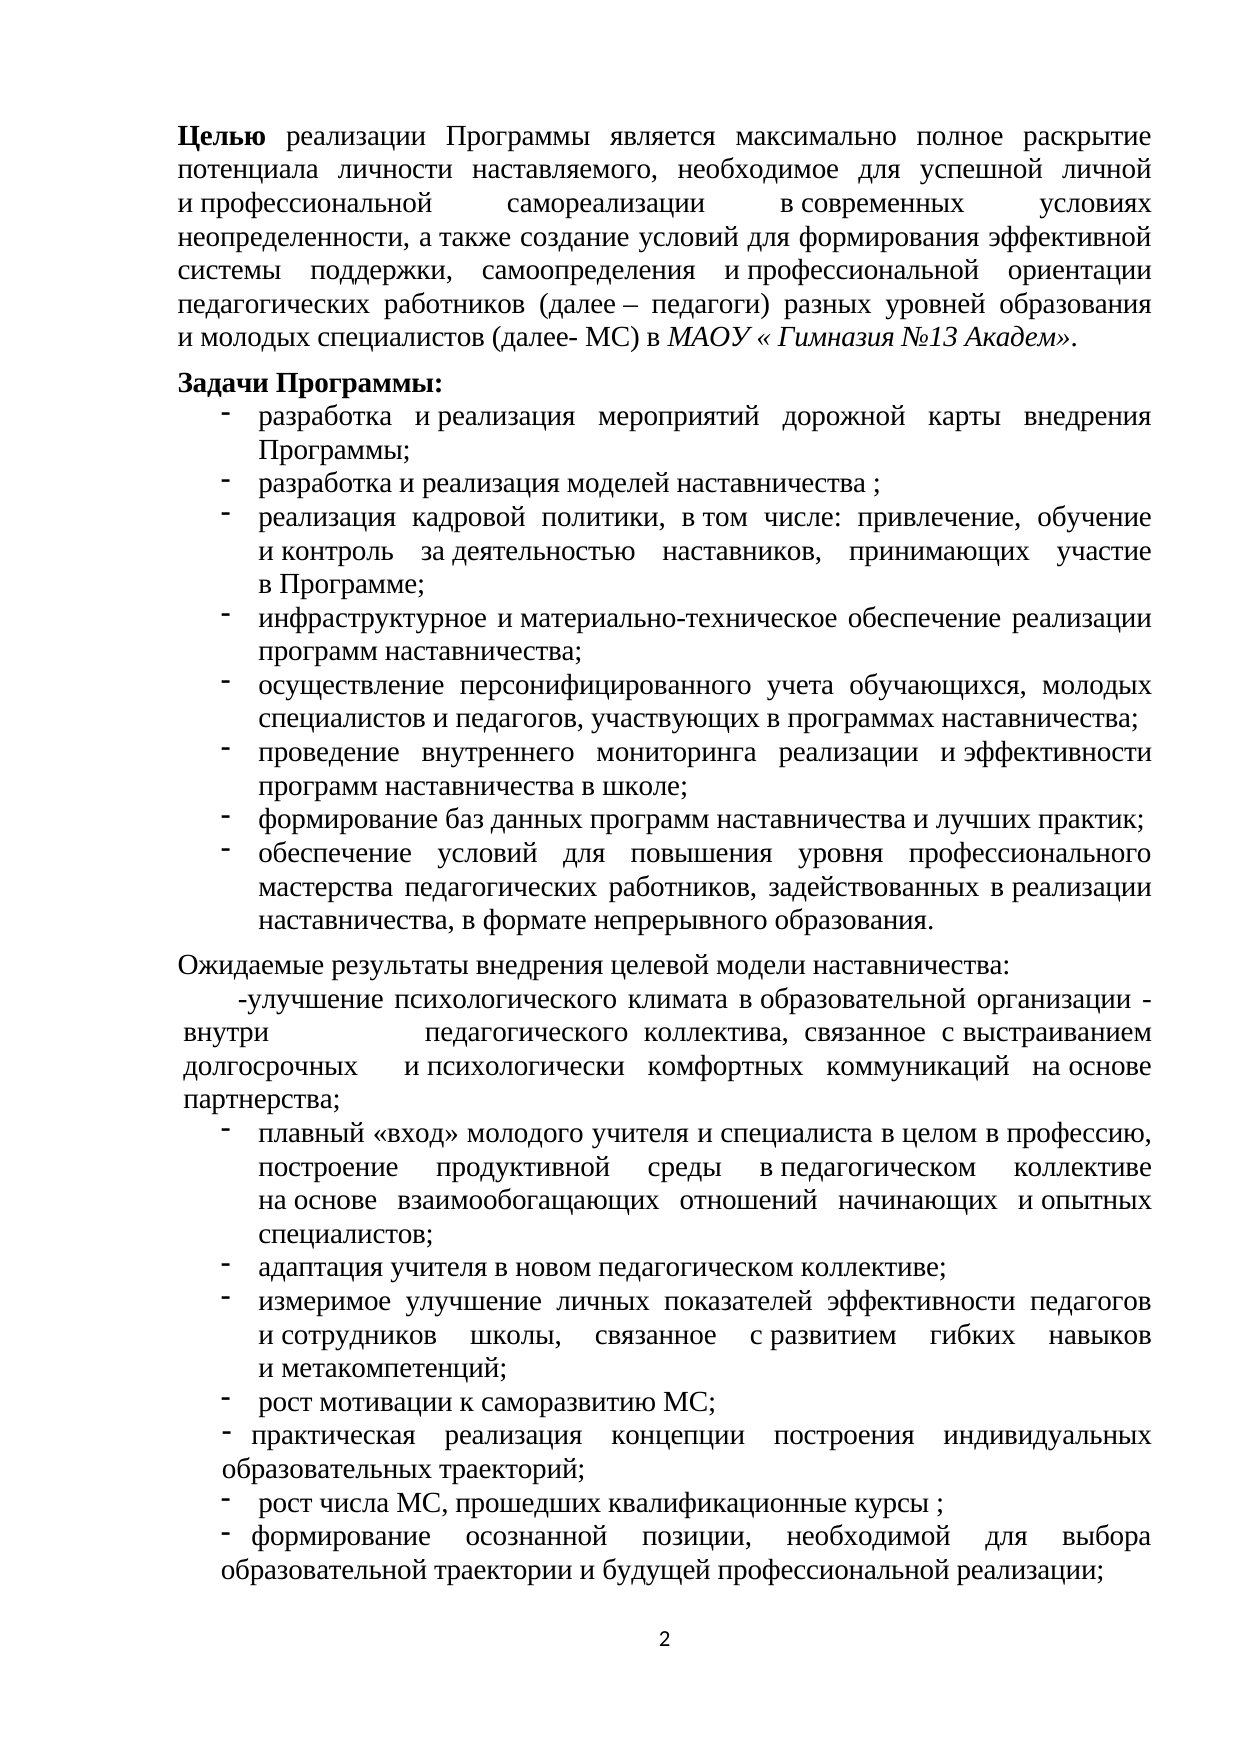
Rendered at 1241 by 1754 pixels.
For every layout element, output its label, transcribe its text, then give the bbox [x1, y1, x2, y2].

list реализация кадровой политики, в том числе: привлечение, обучение и контроль за деятельностью наставников, принимающих участие в Программе; [221, 499, 1152, 600]
list осуществление персонифицированного учета обучающихся, молодых специалистов и педагогов, участвующих в программах наставничества; [221, 667, 1152, 734]
list рост мотивации к саморазвитию МС; [221, 1384, 1152, 1417]
list формирование баз данных программ наставничества и лучших практик; [221, 801, 1152, 835]
list проведение внутреннего мониторинга реализации и эффективности программ наставничества в школе; [221, 734, 1152, 801]
list обеспечение условий для повышения уровня профессионального мастерства педагогических работников, задействованных в реализации наставничества, в формате непрерывного образования. [221, 835, 1152, 936]
list разработка и реализация мероприятий дорожной карты внедрения Программы; [221, 398, 1152, 465]
list разработка и реализация моделей наставничества ; [221, 465, 1152, 499]
text -улучшение психологического климата в образовательной организации -внутри педагогического коллектива, связанное с выстраиванием долгосрочных и психологически комфортных коммуникаций на основе партнерства; [183, 981, 1152, 1115]
list формирование осознанной позиции, необходимой для выбора образовательной траектории и будущей профессиональной реализации; [221, 1518, 1152, 1586]
list измеримое улучшение личных показателей эффективности педагогов и сотрудников школы, связанное с развитием гибких навыков и метакомпетенций; [221, 1283, 1152, 1384]
list плавный «вход» молодого учителя и специалиста в целом в профессию, построение продуктивной среды в педагогическом коллективе на основе взаимообогащающих отношений начинающих и опытных специалистов; [221, 1115, 1152, 1249]
list инфраструктурное и материально-техническое обеспечение реализации программ наставничества; [221, 600, 1152, 667]
list рост числа МС, прошедших квалификационные курсы ; [221, 1485, 1152, 1518]
text Задачи Программы: [177, 365, 1152, 398]
text Целью реализации Программы является максимально полное раскрытие потенциала личности наставляемого, необходимое для успешной личной и профессиональной самореализации в современных условиях неопределенности, а также создание условий для формирования эффективной системы поддержки, самоопределения и профессиональной ориентации педагогических работников (далее – педагоги) разных уровней образования и молодых специалистов (далее- МС) в МАОУ « Гимназия №13 Академ». [177, 118, 1152, 353]
list практическая реализация концепции построения индивидуальных образовательных траекторий; [222, 1417, 1152, 1485]
list адаптация учителя в новом педагогическом коллективе; [221, 1249, 1152, 1283]
text Ожидаемые результаты внедрения целевой модели наставничества: [177, 947, 1152, 981]
